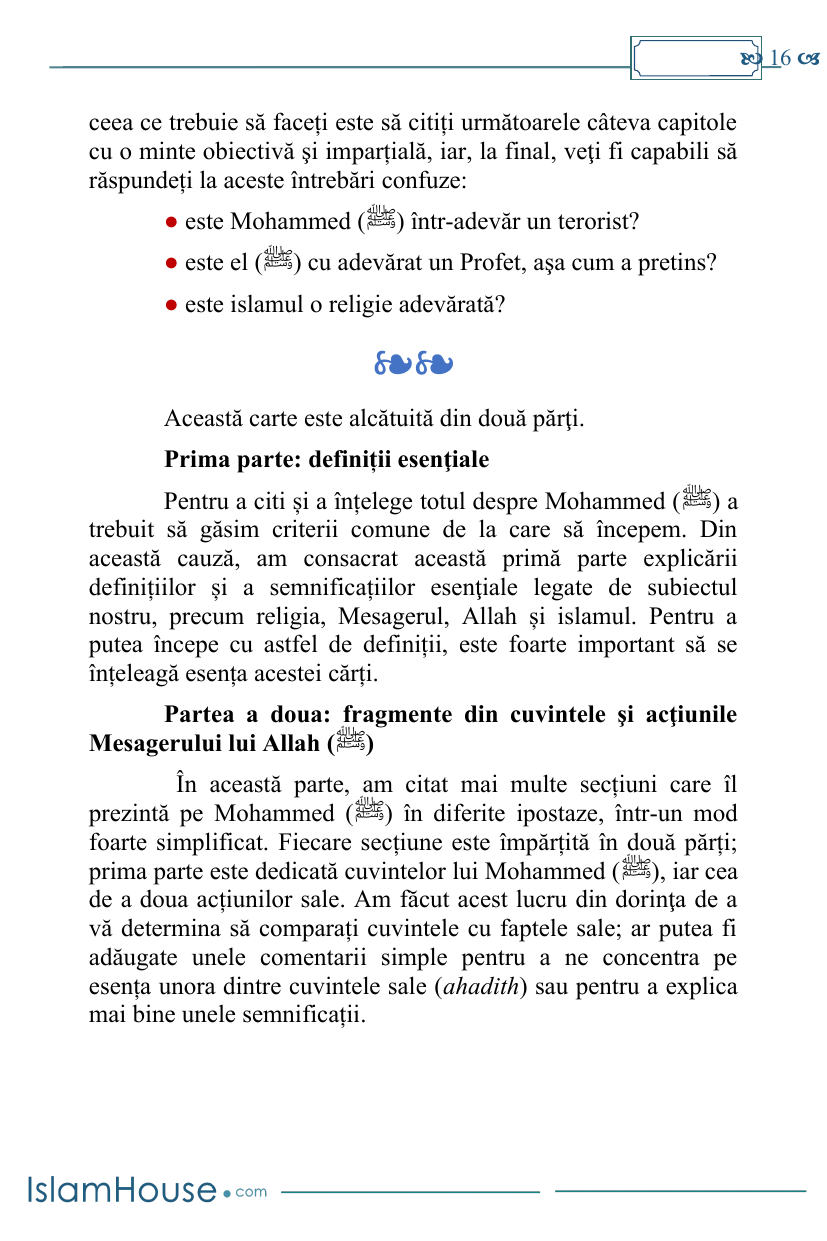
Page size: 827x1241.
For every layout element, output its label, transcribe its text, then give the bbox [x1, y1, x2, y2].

text ● este islamul o religie adevărată? [89, 289, 738, 317]
picture [548, 1170, 807, 1208]
text Pentru a citi și a înțelege totul despre Mohammed (ﷺ) a trebuit să găsim criterii comune de la care să începem. Din această cauză, am consacrat această primă parte explicării definițiilor și a semnificațiilor esenţiale legate de subiectul nostru, precum religia, Mesagerul, Allah și islamul. Pentru a putea începe cu astfel de definiții, este foarte important să se înțeleagă esența acestei cărți. [89, 486, 738, 687]
text ● este el (ﷺ) cu adevărat un Profet, aşa cum a pretins? [89, 247, 738, 276]
text ❧❧ [89, 330, 738, 391]
text Prima parte: definiții esenţiale [89, 444, 738, 473]
picture [20, 1171, 541, 1209]
text Partea a doua: fragmente din cuvintele şi acţiunile Mesagerului lui Allah (ﷺ) [89, 699, 738, 757]
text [89, 107, 738, 194]
text Această carte este alcătuită din două părţi. [89, 403, 738, 432]
text În această parte, am citat mai multe secțiuni care îl prezintă pe Mohammed (ﷺ) în diferite ipostaze, într-un mod foarte simplificat. Fiecare secțiune este împărțită în două părți; prima parte este dedicată cuvintelor lui Mohammed (ﷺ), iar cea de a doua acțiunilor sale. Am făcut acest lucru din dorinţa de a vă determina să comparați cuvintele cu faptele sale; ar putea fi adăugate unele comentarii simple pentru a ne concentra pe esența unora dintre cuvintele sale (ahadith) sau pentru a explica mai bine unele semnificații. [89, 769, 738, 1028]
text ● este Mohammed (ﷺ) într-adevăr un terorist? [89, 206, 738, 235]
